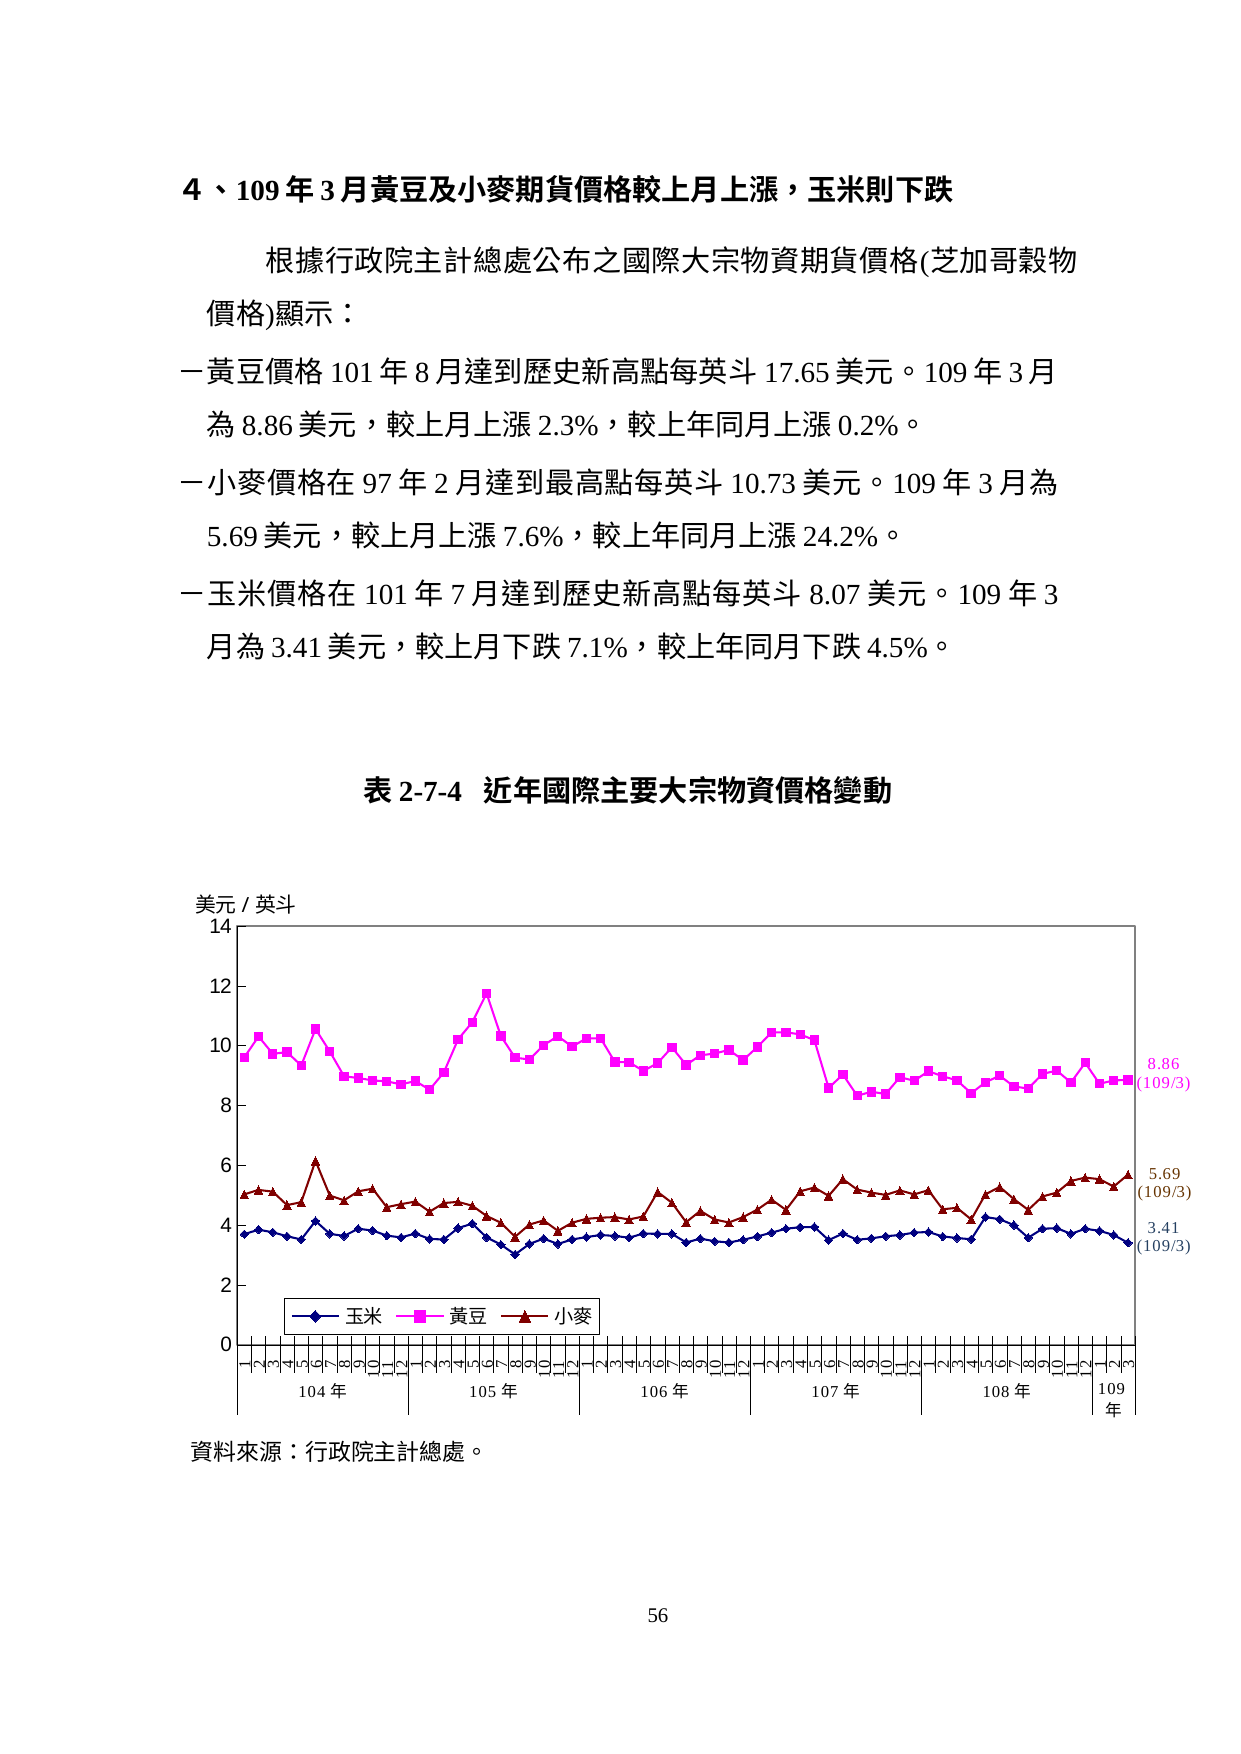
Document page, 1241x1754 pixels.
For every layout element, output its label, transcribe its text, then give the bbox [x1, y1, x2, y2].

text －小麥價格在97年2月達到最高點每英斗10.73美元。109年3月為5.69美元，較上月上漲7.6%，較上年同月上漲24.2%。 [177, 460, 1058, 555]
text 表 2-7-4 近年國際主要大宗物資價格變動 [177, 768, 1078, 810]
text 根據行政院主計總處公布之國際大宗物資期貨價格(芝加哥穀物價格)顯示： [207, 238, 1078, 333]
text －黃豆價格101年8月達到歷史新高點每英斗17.65美元。109年3月為8.86美元，較上月上漲2.3%，較上年同月上漲0.2%。 [177, 349, 1058, 444]
text ４、109年3月黃豆及小麥期貨價格較上月上漲，玉米則下跌 [177, 166, 1063, 209]
text －玉米價格在101年7月達到歷史新高點每英斗8.07美元。109年3月為3.41美元，較上月下跌7.1%，較上年同月下跌4.5%。 [177, 571, 1058, 666]
